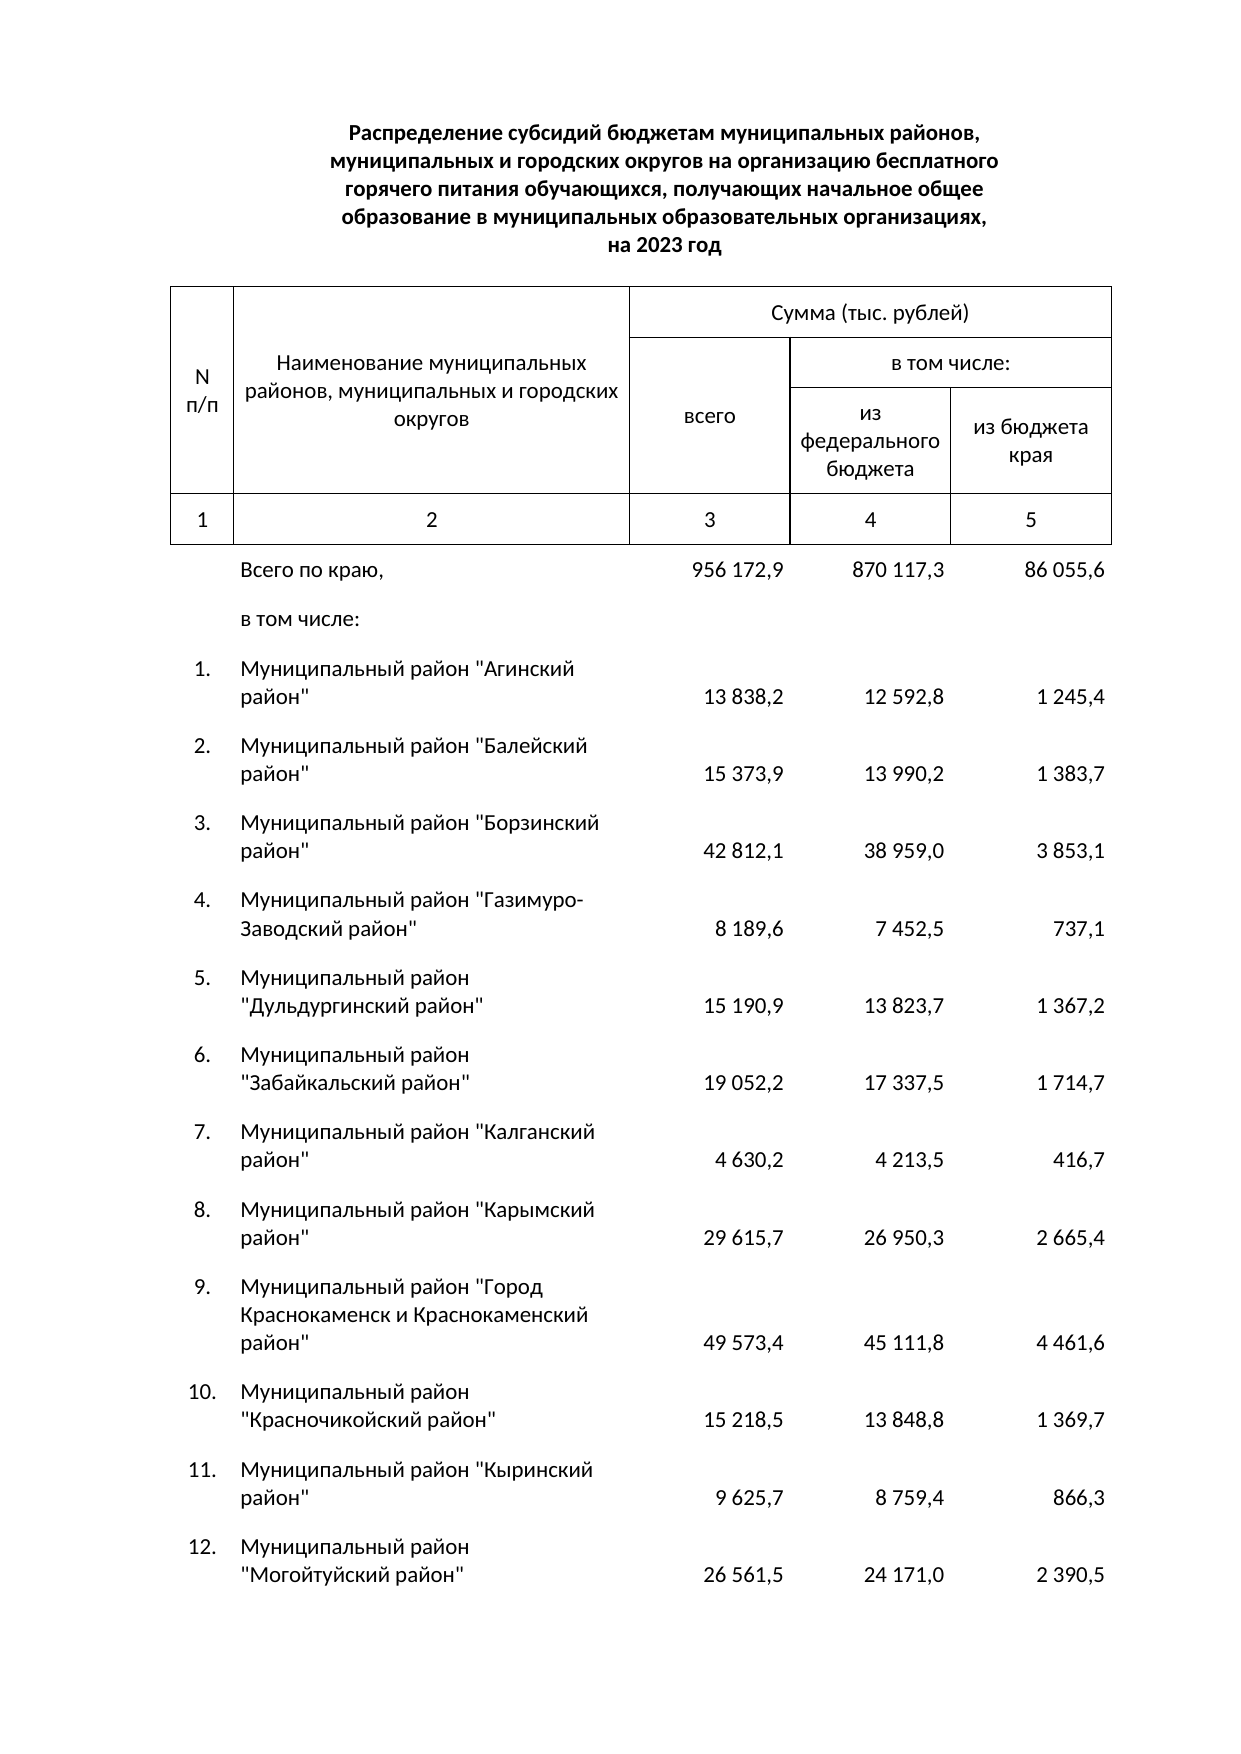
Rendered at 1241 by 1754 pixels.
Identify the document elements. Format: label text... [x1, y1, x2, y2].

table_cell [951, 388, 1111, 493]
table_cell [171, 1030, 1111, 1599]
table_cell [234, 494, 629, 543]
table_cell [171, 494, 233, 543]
title Распределение субсидий бюджетам муниципальных районов, [177, 118, 1152, 146]
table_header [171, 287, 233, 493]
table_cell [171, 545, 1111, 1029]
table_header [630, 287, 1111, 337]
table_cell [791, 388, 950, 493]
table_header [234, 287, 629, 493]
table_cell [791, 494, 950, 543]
title на 2023 год [177, 230, 1152, 258]
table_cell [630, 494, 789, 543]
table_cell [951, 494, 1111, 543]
title горячего питания обучающихся, получающих начальное общее [177, 174, 1152, 202]
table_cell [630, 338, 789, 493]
title муниципальных и городских округов на организацию бесплатного [177, 146, 1152, 174]
title образование в муниципальных образовательных организациях, [177, 202, 1152, 230]
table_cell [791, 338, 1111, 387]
